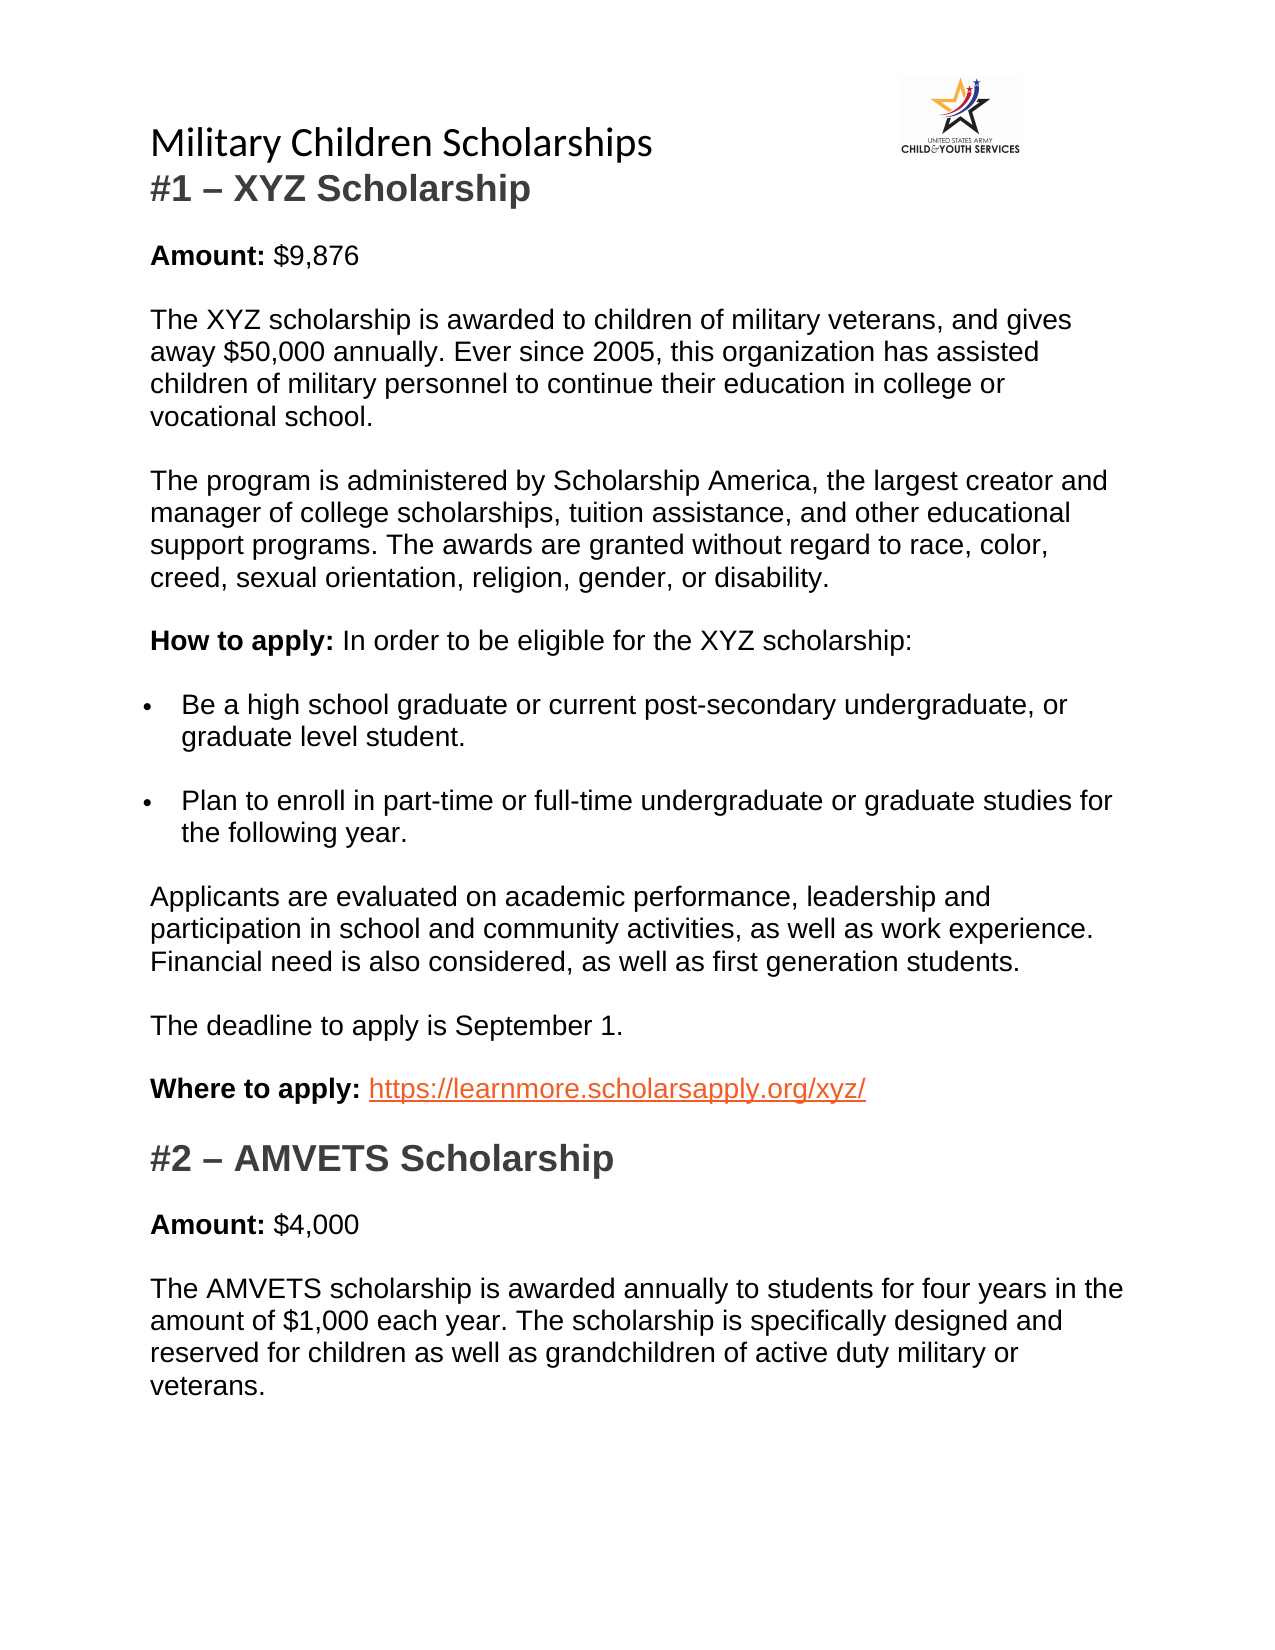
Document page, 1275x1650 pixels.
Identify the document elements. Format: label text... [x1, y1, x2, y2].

text Where to apply: https://learnmore.scholarsapply.org/xyz/ [150, 1072, 1125, 1104]
picture [898, 75, 1023, 157]
text How to apply: In order to be eligible for the XYZ scholarship: [150, 624, 1125, 657]
text Amount: $9,876 [150, 239, 1125, 271]
text The deadline to apply is September 1. [150, 1008, 1125, 1041]
text The XYZ scholarship is awarded to children of military veterans, and gives away $50,000 annually. Ever since 2005, this organization has assisted children of military personnel to continue their education in college or vocational school. [150, 303, 1125, 432]
text Applicants are evaluated on academic performance, leadership and participation in school and community activities, as well as work experience. Financial need is also considered, as well as first generation students. [150, 880, 1125, 977]
text The program is administered by Scholarship America, the largest creator and manager of college scholarships, tuition assistance, and other educational support programs. The awards are granted without regard to race, color, creed, sexual orientation, religion, gender, or disability. [150, 463, 1125, 593]
text Amount: $4,000 [150, 1208, 1125, 1240]
text #2 – AMVETS Scholarship [150, 1136, 1125, 1179]
list Be a high school graduate or current post-secondary undergraduate, or graduate level student. [144, 688, 1125, 753]
text The AMVETS scholarship is awarded annually to students for four years in the amount of $1,000 each year. The scholarship is specifically designed and reserved for children as well as grandchildren of active duty military or veterans. [150, 1272, 1125, 1401]
list Plan to enroll in part-time or full-time undergraduate or graduate studies for the following year. [144, 784, 1125, 849]
text #1 – XYZ Scholarship [150, 167, 1125, 210]
